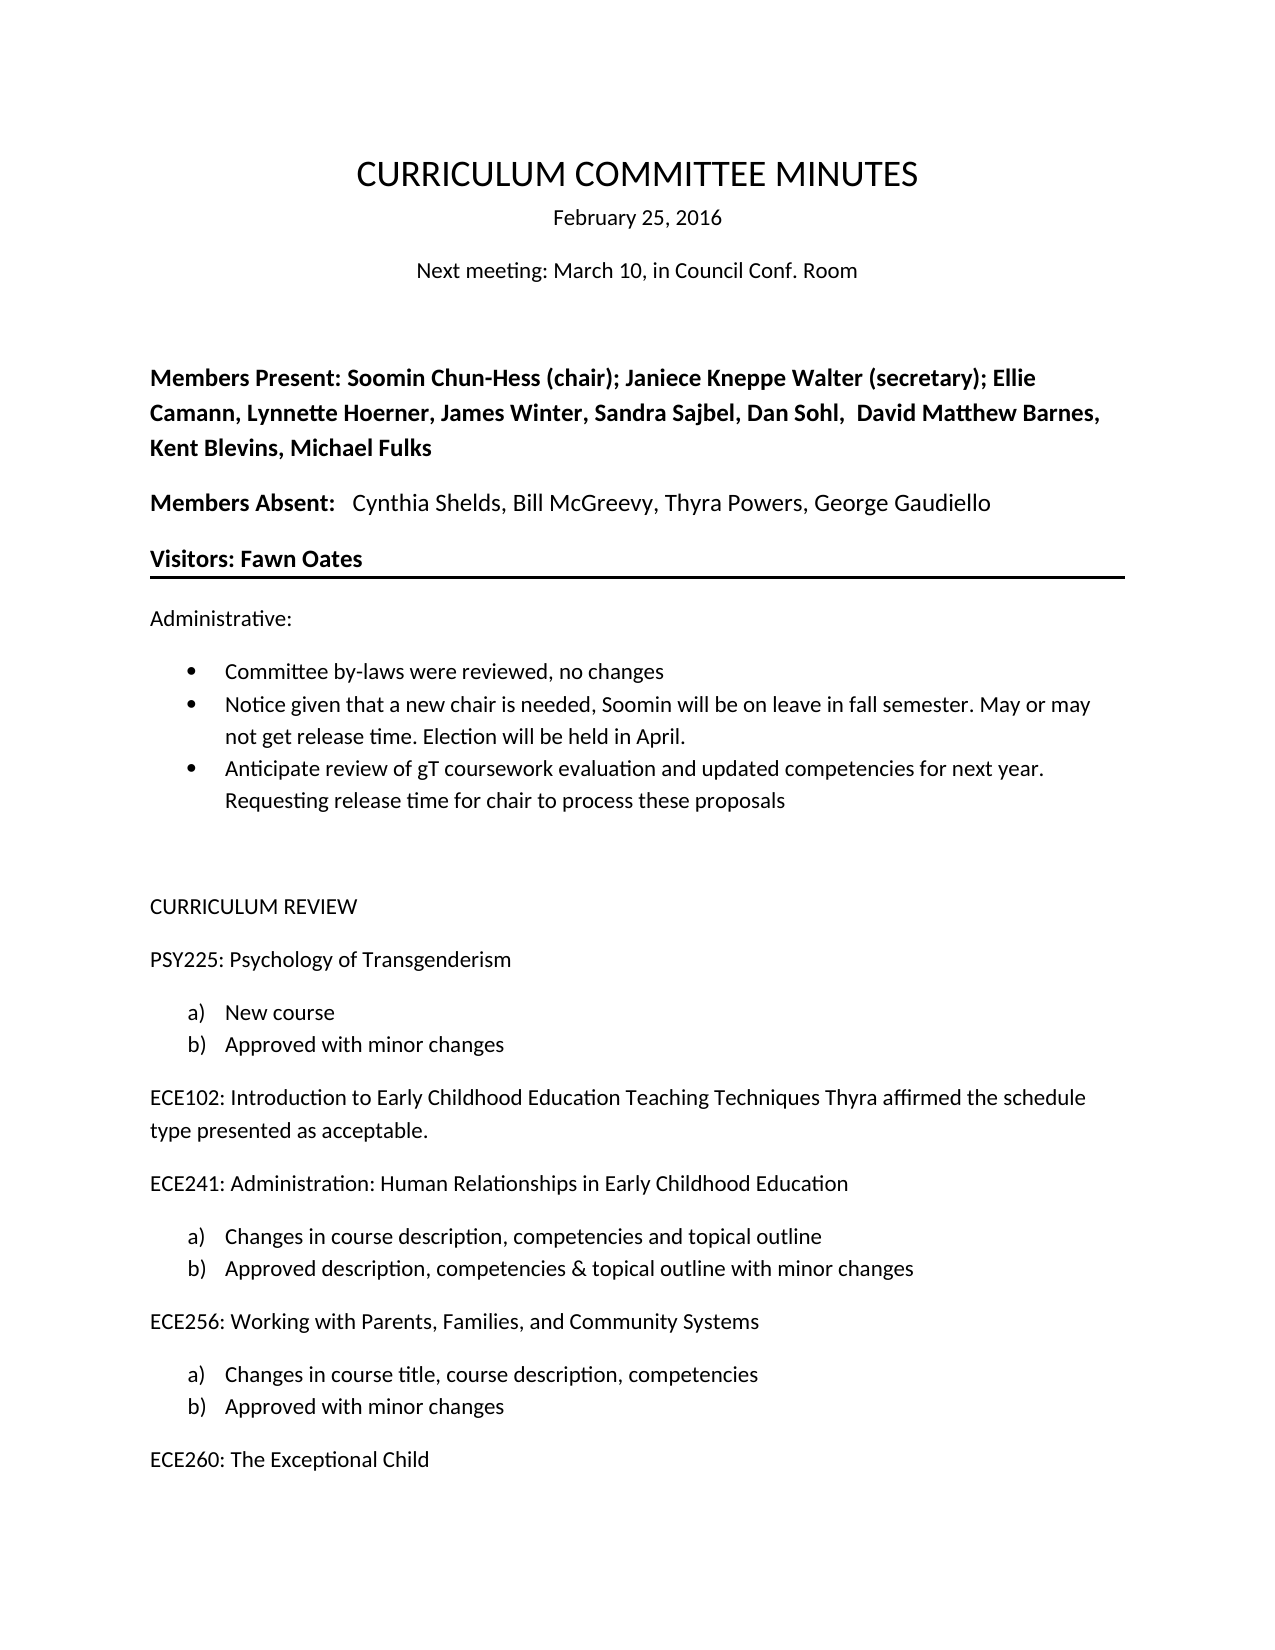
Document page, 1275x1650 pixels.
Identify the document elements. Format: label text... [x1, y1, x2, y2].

list Changes in course description, competencies and topical outline [187, 1222, 1125, 1250]
text Members Present: Soomin Chun-Hess (chair); Janiece Kneppe Walter (secretary); Ellie Camann, Lynnette Hoerner, James Winter, Sandra Sajbel, Dan Sohl, David Matthew Barnes, Kent Blevins, Michael Fulks [150, 362, 1125, 462]
text ECE241: Administration: Human Relationships in Early Childhood Education [150, 1169, 1125, 1197]
list Approved description, competencies & topical outline with minor changes [187, 1254, 1125, 1282]
text ECE256: Working with Parents, Families, and Community Systems [150, 1307, 1125, 1335]
list Approved with minor changes [187, 1392, 1125, 1420]
text Administrative: [150, 604, 1125, 632]
text Visitors: Fawn Oates [150, 543, 1125, 576]
text Next meeting: March 10, in Council Conf. Room [150, 256, 1125, 284]
text Members Absent: Cynthia Shelds, Bill McGreevy, Thyra Powers, George Gaudiello [150, 488, 1125, 518]
list New course [187, 998, 1125, 1026]
text February 25, 2016 [150, 203, 1125, 231]
text CURRICULUM REVIEW [150, 892, 1125, 920]
list Anticipate review of gT coursework evaluation and updated competencies for next year. Requesting release time for chair to process these proposals [187, 754, 1125, 814]
list Approved with minor changes [187, 1031, 1125, 1058]
text CURRICULUM COMMITTEE MINUTES [150, 150, 1125, 196]
text PSY225: Psychology of Transgenderism [150, 945, 1125, 973]
text ECE102: Introduction to Early Childhood Education Teaching Techniques Thyra affirmed the schedule type presented as acceptable. [150, 1083, 1125, 1144]
text ECE260: The Exceptional Child [150, 1445, 1125, 1473]
list Committee by-laws were reviewed, no changes [187, 657, 1125, 686]
list Notice given that a new chair is needed, Soomin will be on leave in fall semester. May or may not get release time. Election will be held in April. [187, 690, 1125, 750]
list Changes in course title, course description, competencies [187, 1360, 1125, 1388]
